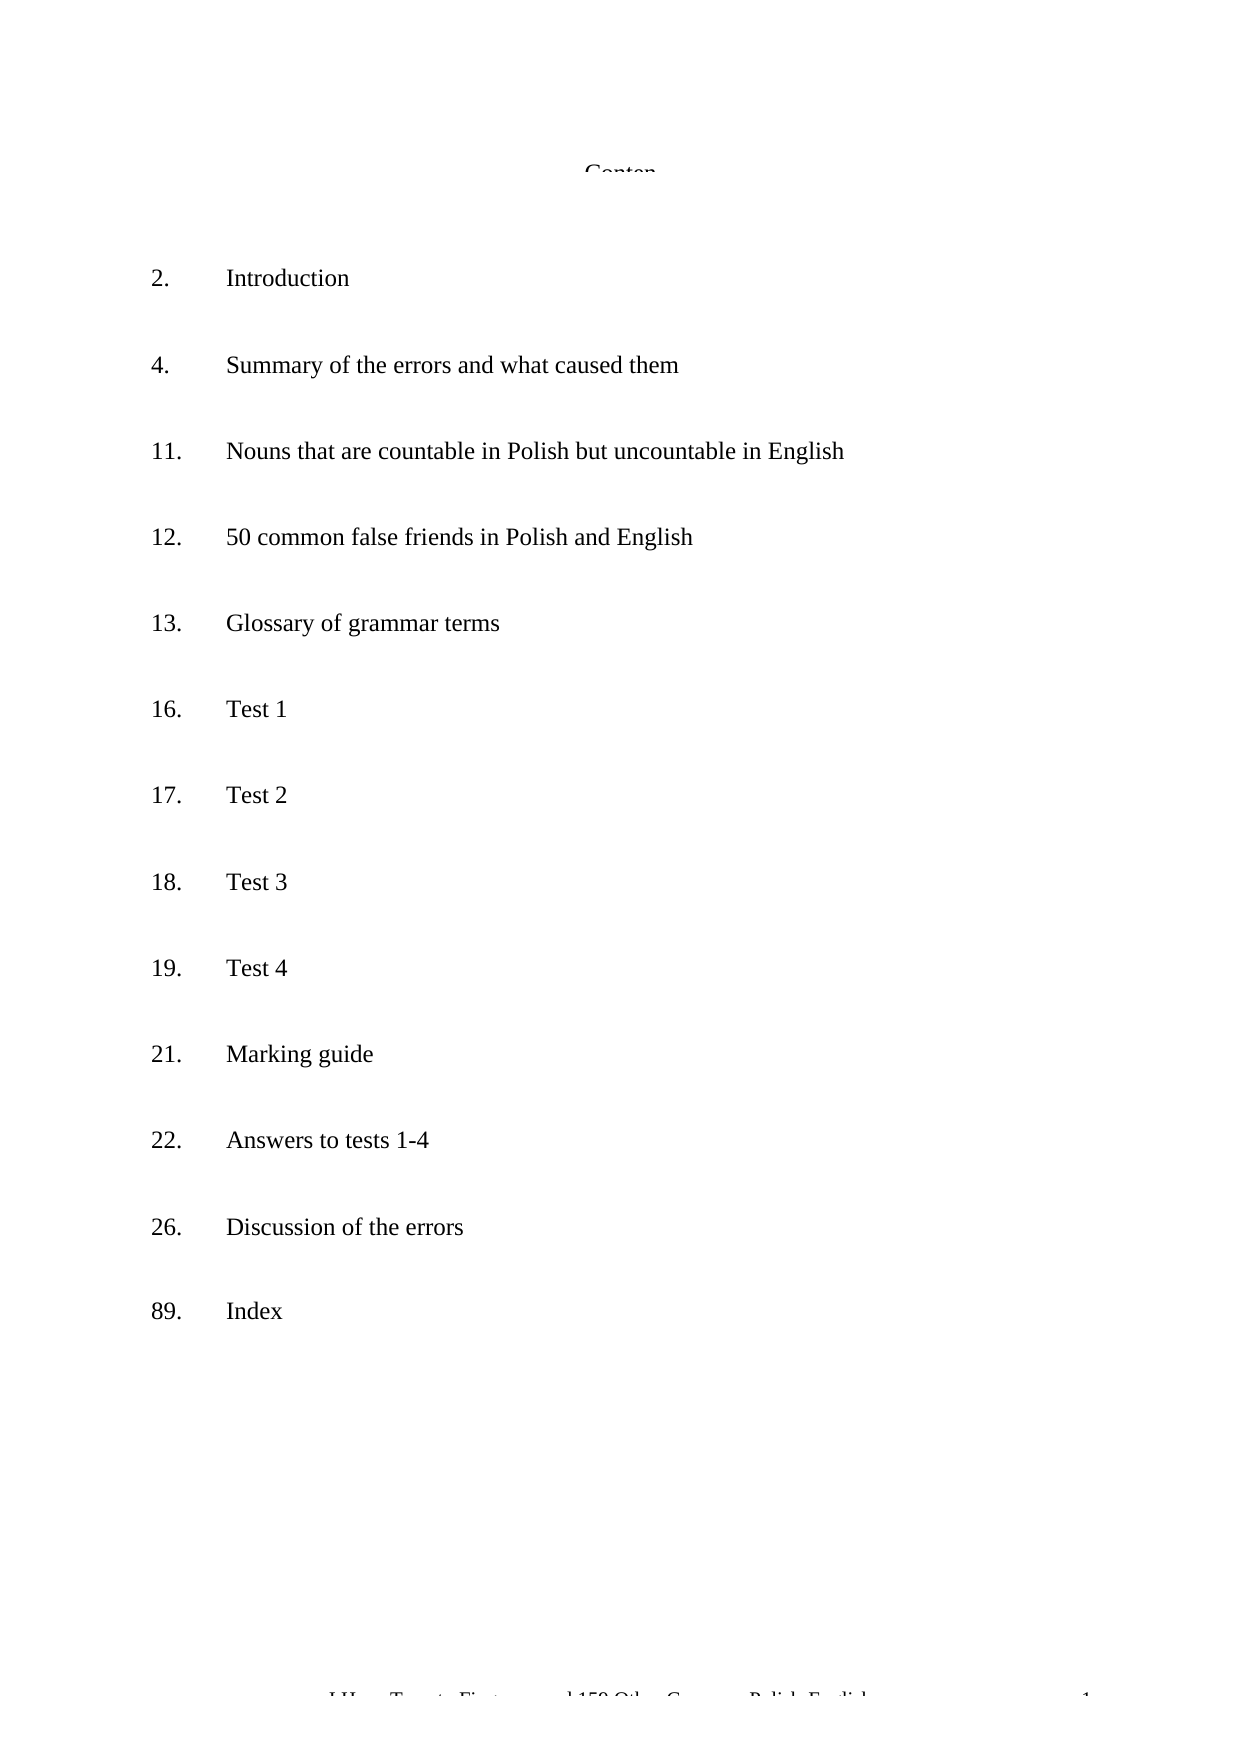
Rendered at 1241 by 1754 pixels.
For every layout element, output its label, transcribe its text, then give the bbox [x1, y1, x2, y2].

table_cell Test 2 [204, 753, 849, 838]
table_cell Test 4 [204, 925, 849, 1011]
table_cell Marking guide [204, 1011, 849, 1097]
table_cell Test 3 [204, 839, 849, 925]
table_cell 22. [146, 1097, 204, 1183]
table_cell 4. [146, 322, 204, 408]
table_cell 89. [146, 1270, 204, 1327]
table_cell Index [204, 1270, 849, 1327]
table_cell 13. [146, 580, 204, 666]
table_cell Test 1 [204, 666, 849, 752]
table_cell 11. [146, 408, 204, 494]
table_cell Answers to tests 1-4 [204, 1097, 849, 1183]
table_cell 21. [146, 1011, 204, 1097]
table_cell 17. [146, 753, 204, 838]
table_header Introduction [204, 265, 849, 322]
table_cell 26. [146, 1183, 204, 1270]
table_cell 12. [146, 494, 204, 580]
table_cell Nouns that are countable in Polish but uncountable in English [204, 408, 849, 494]
table_cell Discussion of the errors [204, 1183, 849, 1270]
table_cell Glossary of grammar terms [204, 580, 849, 666]
table_cell 18. [146, 839, 204, 925]
table_cell 19. [146, 925, 204, 1011]
table_header 2. [146, 265, 204, 322]
table_cell 50 common false friends in Polish and English [204, 494, 849, 580]
table_cell 16. [146, 666, 204, 752]
table_cell Summary of the errors and what caused them [204, 322, 849, 408]
